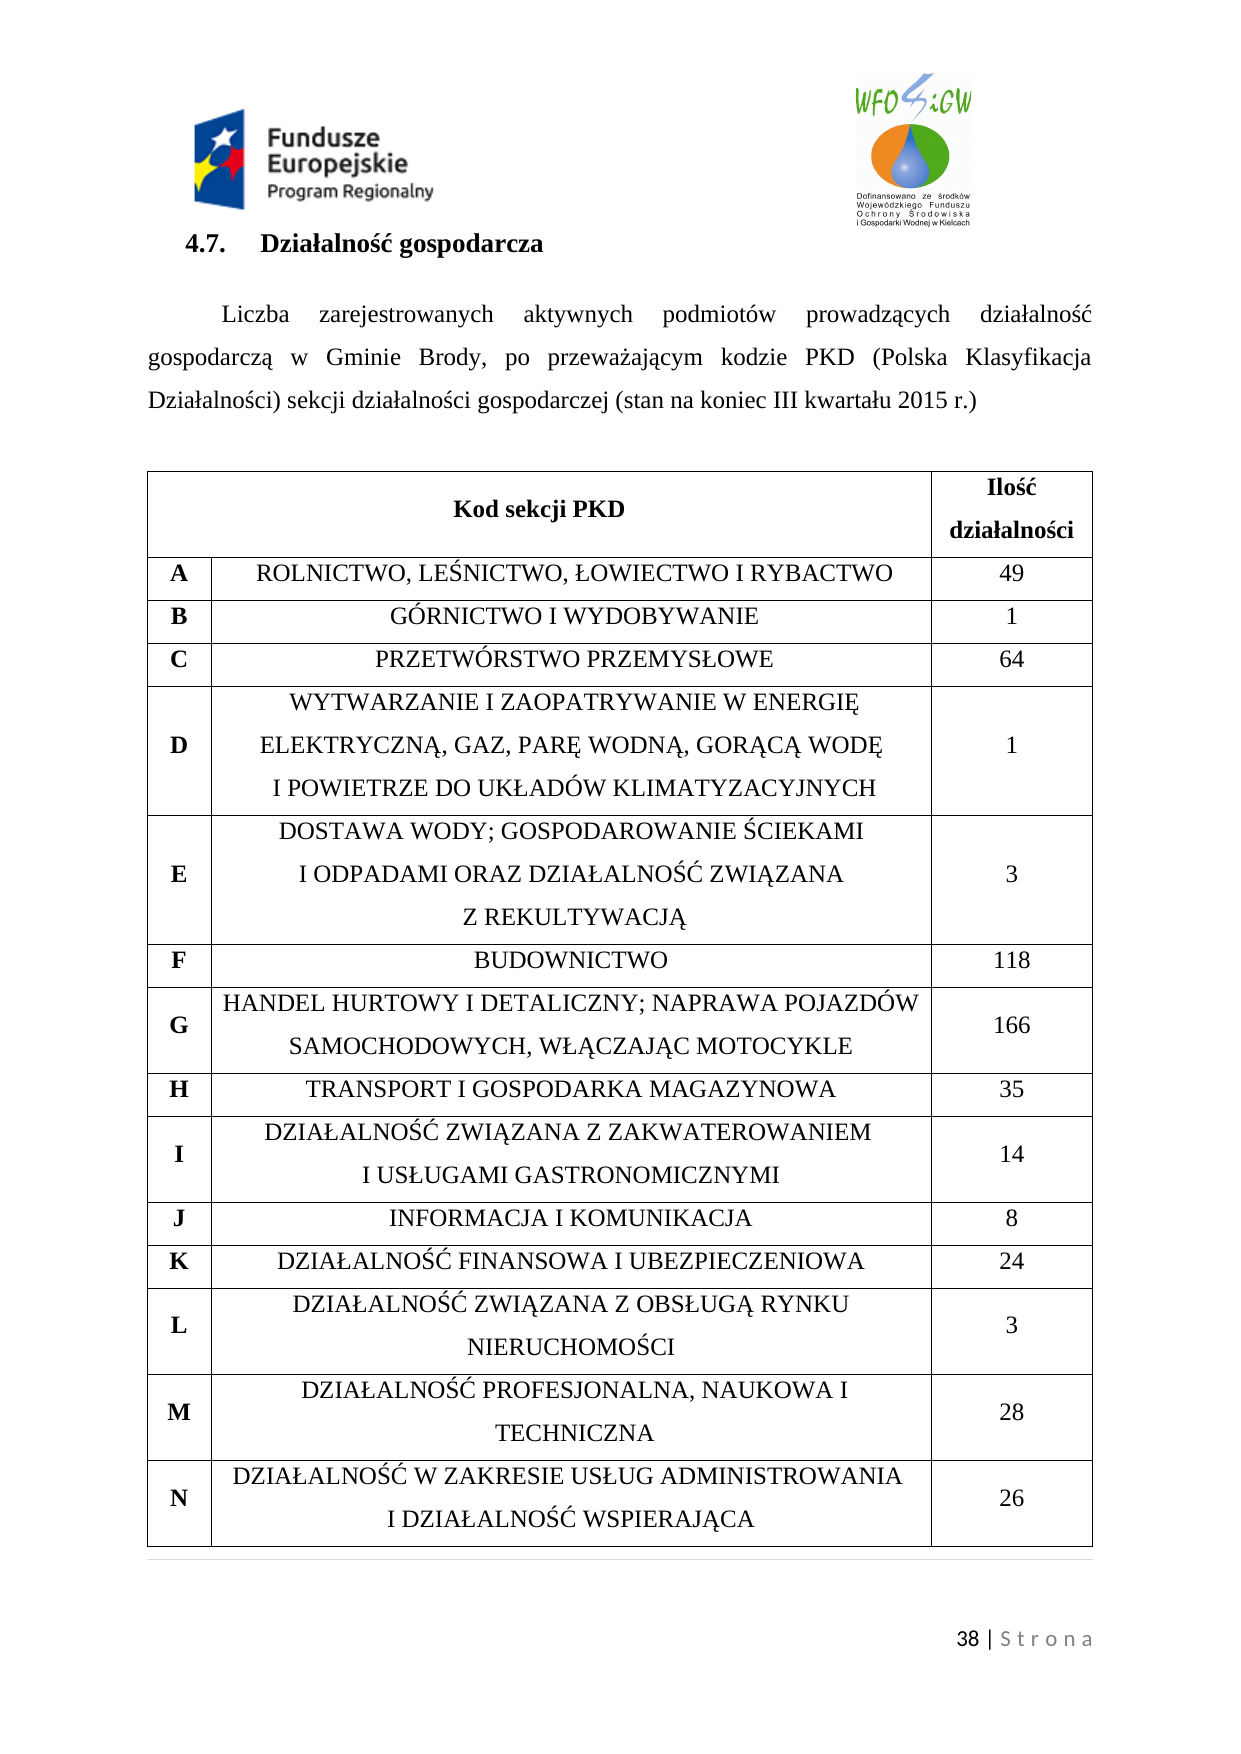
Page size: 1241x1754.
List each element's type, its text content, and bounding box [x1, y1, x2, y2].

table_cell 26 [932, 1461, 1092, 1546]
table_cell DZIAŁALNOŚĆ W ZAKRESIE USŁUG ADMINISTROWANIA I DZIAŁALNOŚĆ WSPIERAJĄCA [212, 1461, 931, 1546]
table_cell 24 [932, 1246, 1092, 1288]
table_cell H [148, 1074, 211, 1116]
table_cell L [148, 1289, 211, 1374]
table_cell TRANSPORT I GOSPODARKA MAGAZYNOWA [212, 1074, 931, 1116]
table_cell C [148, 644, 211, 686]
table_cell B [148, 601, 211, 643]
table_cell D [148, 687, 211, 815]
table_cell BUDOWNICTWO [212, 945, 931, 987]
table_cell DZIAŁALNOŚĆ ZWIĄZANA Z ZAKWATEROWANIEM I USŁUGAMI GASTRONOMICZNYMI [212, 1117, 931, 1202]
table_cell 1 [932, 601, 1092, 643]
table_cell HANDEL HURTOWY I DETALICZNY; NAPRAWA POJAZDÓW SAMOCHODOWYCH, WŁĄCZAJĄC MOTOCYKLE [212, 988, 931, 1073]
table_cell WYTWARZANIE I ZAOPATRYWANIE W ENERGIĘ ELEKTRYCZNĄ, GAZ, PARĘ WODNĄ, GORĄCĄ WODĘ I POWIETRZE DO UKŁADÓW KLIMATYZACYJNYCH [212, 687, 931, 815]
picture [173, 97, 463, 227]
table_cell N [148, 1461, 211, 1546]
table_cell 3 [932, 816, 1092, 944]
table_cell 64 [932, 644, 1092, 686]
table_cell E [148, 816, 211, 944]
text Liczba zarejestrowanych aktywnych podmiotów prowadzących działalność gospodarczą w Gminie Brody, po przeważającym kodzie PKD (Polska Klasyfikacja Działalności) sekcji działalności gospodarczej (stan na koniec III kwartału 2015 r.) [148, 299, 1093, 414]
table_cell GÓRNICTWO I WYDOBYWANIE [212, 601, 931, 643]
table_cell G [148, 988, 211, 1073]
table_cell 35 [932, 1074, 1092, 1116]
table_cell 118 [932, 945, 1092, 987]
subtitle Działalność gospodarcza [185, 227, 1093, 258]
table_cell K [148, 1246, 211, 1288]
table_cell PRZETWÓRSTWO PRZEMYSŁOWE [212, 644, 931, 686]
picture [855, 73, 972, 227]
table_cell ROLNICTWO, LEŚNICTWO, ŁOWIECTWO I RYBACTWO [212, 558, 931, 600]
table_cell J [148, 1203, 211, 1245]
table_header Ilość działalności [932, 472, 1092, 557]
table_cell 3 [932, 1289, 1092, 1374]
table_cell 49 [932, 558, 1092, 600]
table_cell 14 [932, 1117, 1092, 1202]
table_cell DZIAŁALNOŚĆ PROFESJONALNA, NAUKOWA I TECHNICZNA [212, 1375, 931, 1460]
table_cell 28 [932, 1375, 1092, 1460]
table_cell 8 [932, 1203, 1092, 1245]
table_cell DOSTAWA WODY; GOSPODAROWANIE ŚCIEKAMI I ODPADAMI ORAZ DZIAŁALNOŚĆ ZWIĄZANA Z REKULTYWACJĄ [212, 816, 931, 944]
table_cell F [148, 945, 211, 987]
table_cell A [148, 558, 211, 600]
table_cell M [148, 1375, 211, 1460]
table_cell DZIAŁALNOŚĆ ZWIĄZANA Z OBSŁUGĄ RYNKU NIERUCHOMOŚCI [212, 1289, 931, 1374]
table_cell 166 [932, 988, 1092, 1073]
table_cell I [148, 1117, 211, 1202]
table_header Kod sekcji PKD [148, 472, 931, 557]
table_cell INFORMACJA I KOMUNIKACJA [212, 1203, 931, 1245]
table_cell DZIAŁALNOŚĆ FINANSOWA I UBEZPIECZENIOWA [212, 1246, 931, 1288]
table_cell 1 [932, 687, 1092, 815]
